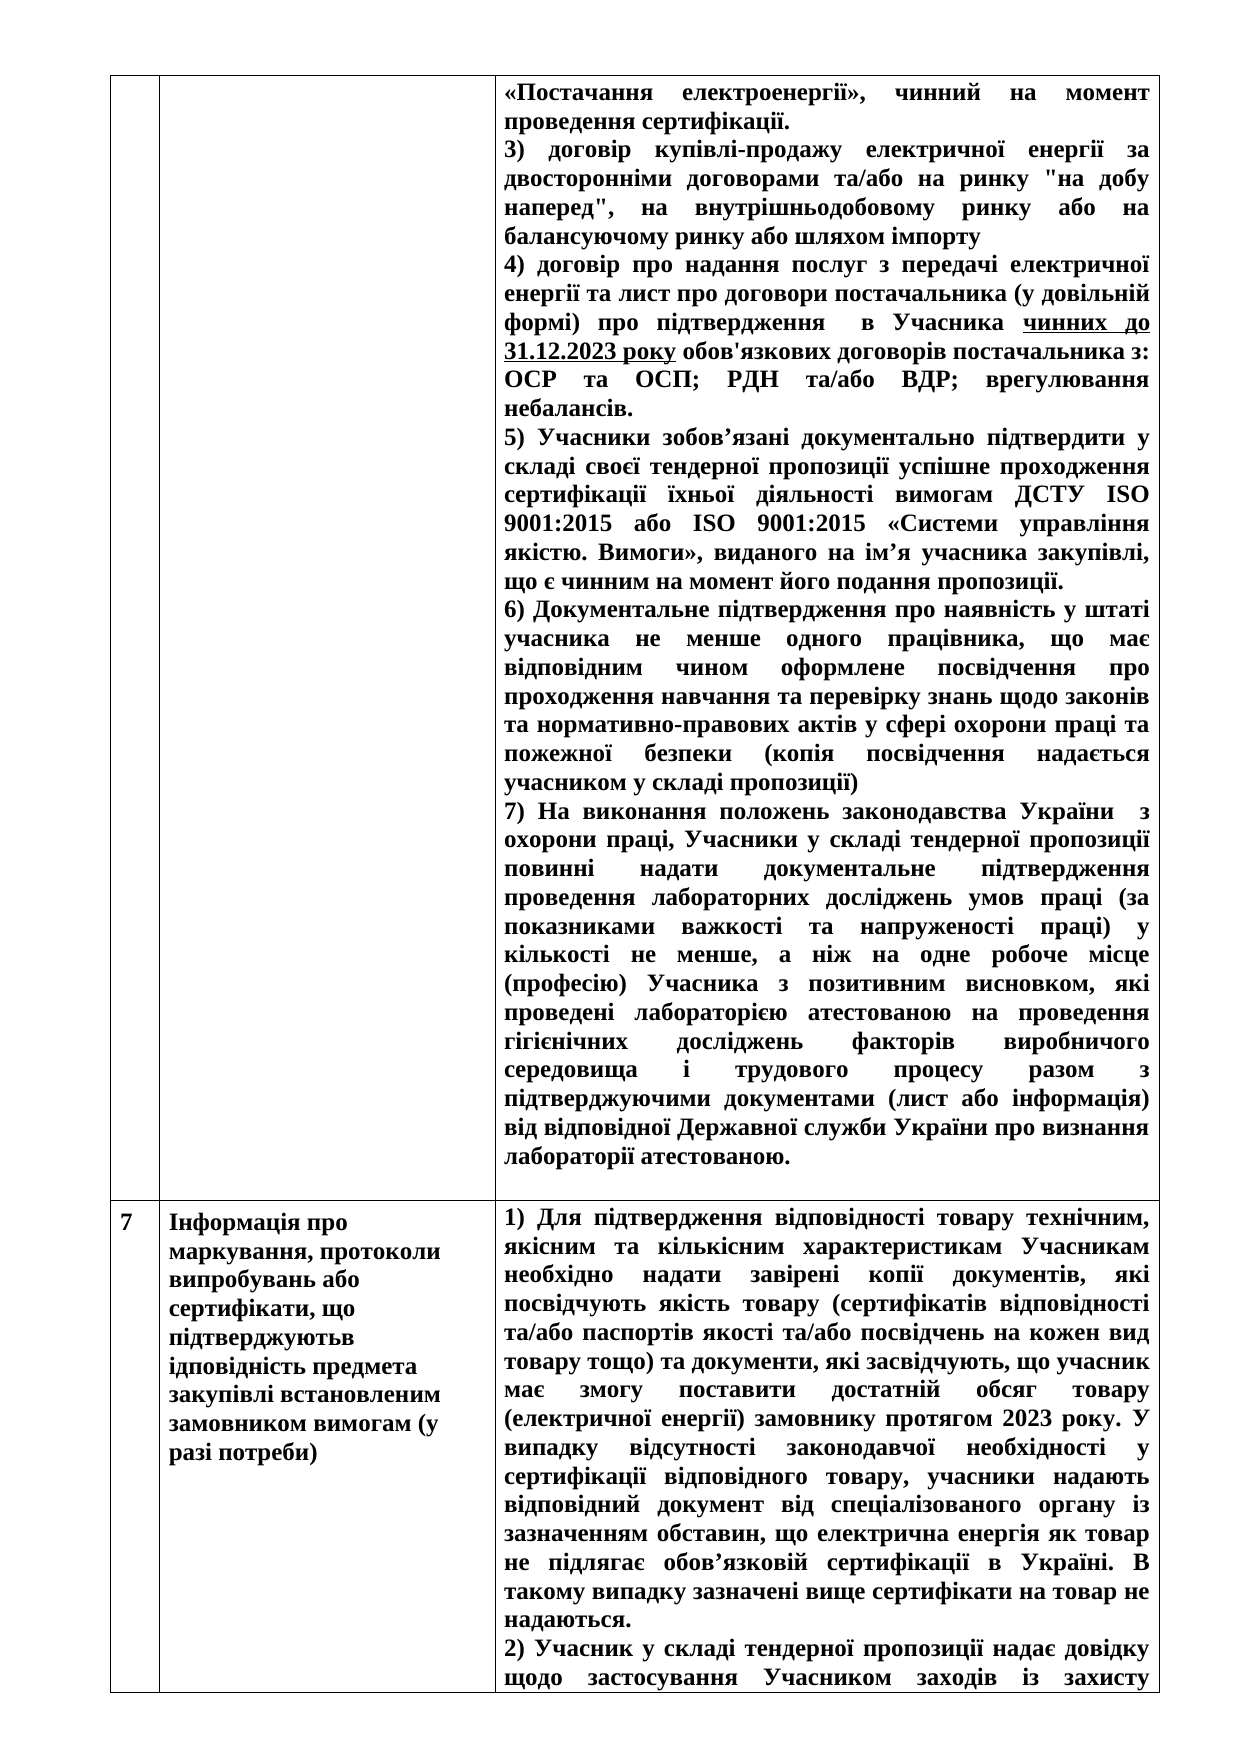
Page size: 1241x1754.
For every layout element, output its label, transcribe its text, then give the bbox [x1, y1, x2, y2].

table_cell 7 [111, 1201, 159, 1692]
table_cell 6 [111, 76, 159, 1200]
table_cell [496, 76, 1159, 1200]
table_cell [160, 1201, 495, 1692]
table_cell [496, 1201, 1159, 1692]
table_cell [160, 76, 495, 1200]
